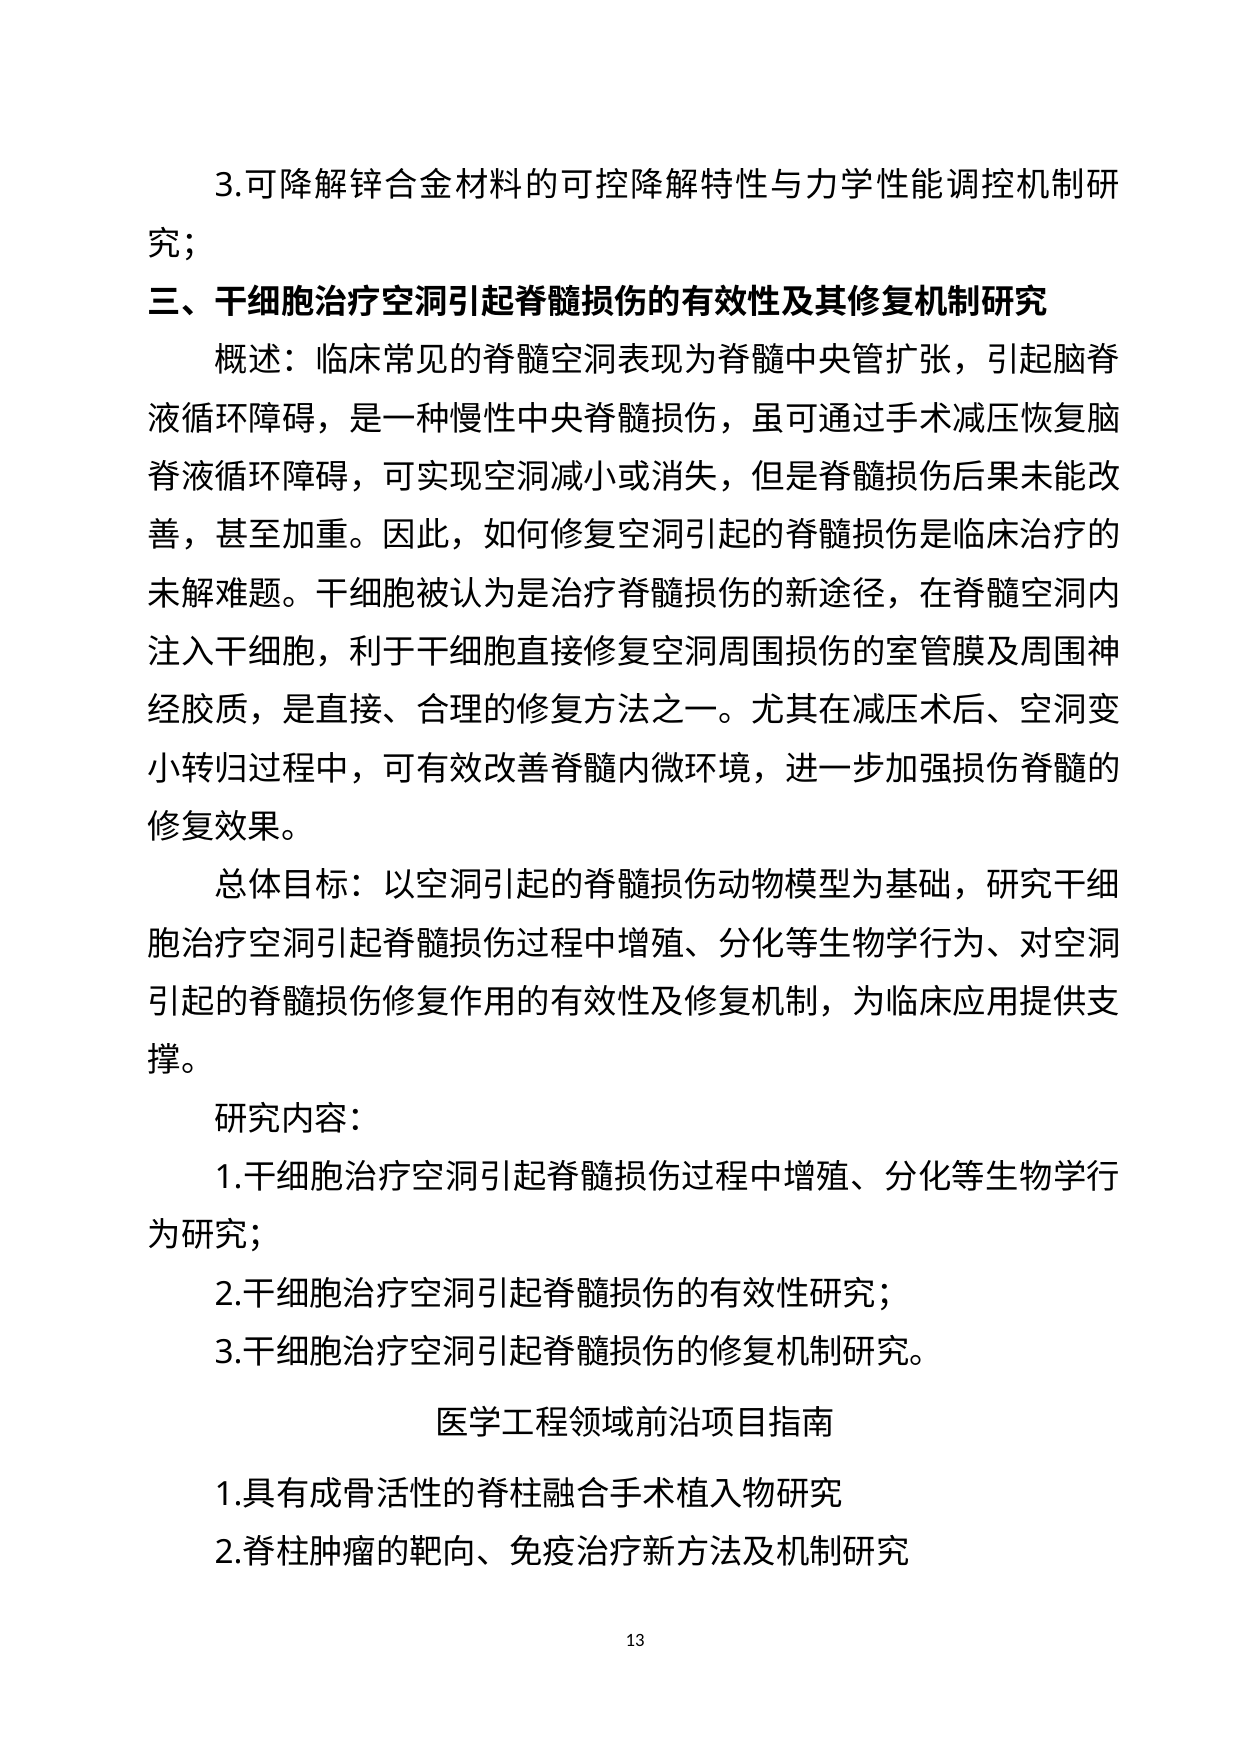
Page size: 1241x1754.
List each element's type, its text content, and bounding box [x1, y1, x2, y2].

list 三、干细胞治疗空洞引起脊髓损伤的有效性及其修复机制研究 [148, 267, 1122, 325]
subtitle 1.具有成骨活性的脊柱融合手术植入物研究 [148, 1458, 1122, 1517]
text 概述：临床常见的脊髓空洞表现为脊髓中央管扩张，引起脑脊液循环障碍，是一种慢性中央脊髓损伤，虽可通过手术减压恢复脑脊液循环障碍，可实现空洞减小或消失，但是脊髓损伤后果未能改善，甚至加重。因此，如何修复空洞引起的脊髓损伤是临床治疗的未解难题。干细胞被认为是治疗脊髓损伤的新途径，在脊髓空洞内注入干细胞，利于干细胞直接修复空洞周围损伤的室管膜及周围神经胶质，是直接、合理的修复方法之一。尤其在减压术后、空洞变小转归过程中，可有效改善脊髓内微环境，进一步加强损伤脊髓的修复效果。 [148, 325, 1122, 850]
text 研究内容： [148, 1083, 1122, 1142]
text 总体目标：以空洞引起的脊髓损伤动物模型为基础，研究干细胞治疗空洞引起脊髓损伤过程中增殖、分化等生物学行为、对空洞引起的脊髓损伤修复作用的有效性及修复机制，为临床应用提供支撑。 [148, 850, 1122, 1083]
text 1.干细胞治疗空洞引起脊髓损伤过程中增殖、分化等生物学行为研究； [148, 1142, 1122, 1258]
list 2.脊柱肿瘤的靶向、免疫治疗新方法及机制研究 [148, 1517, 1122, 1575]
text 3.干细胞治疗空洞引起脊髓损伤的修复机制研究。 [148, 1317, 1122, 1375]
text 2.干细胞治疗空洞引起脊髓损伤的有效性研究； [148, 1258, 1122, 1317]
text 3.可降解锌合金材料的可控降解特性与力学性能调控机制研究； [148, 150, 1122, 267]
text 医学工程领域前沿项目指南 [148, 1387, 1122, 1446]
